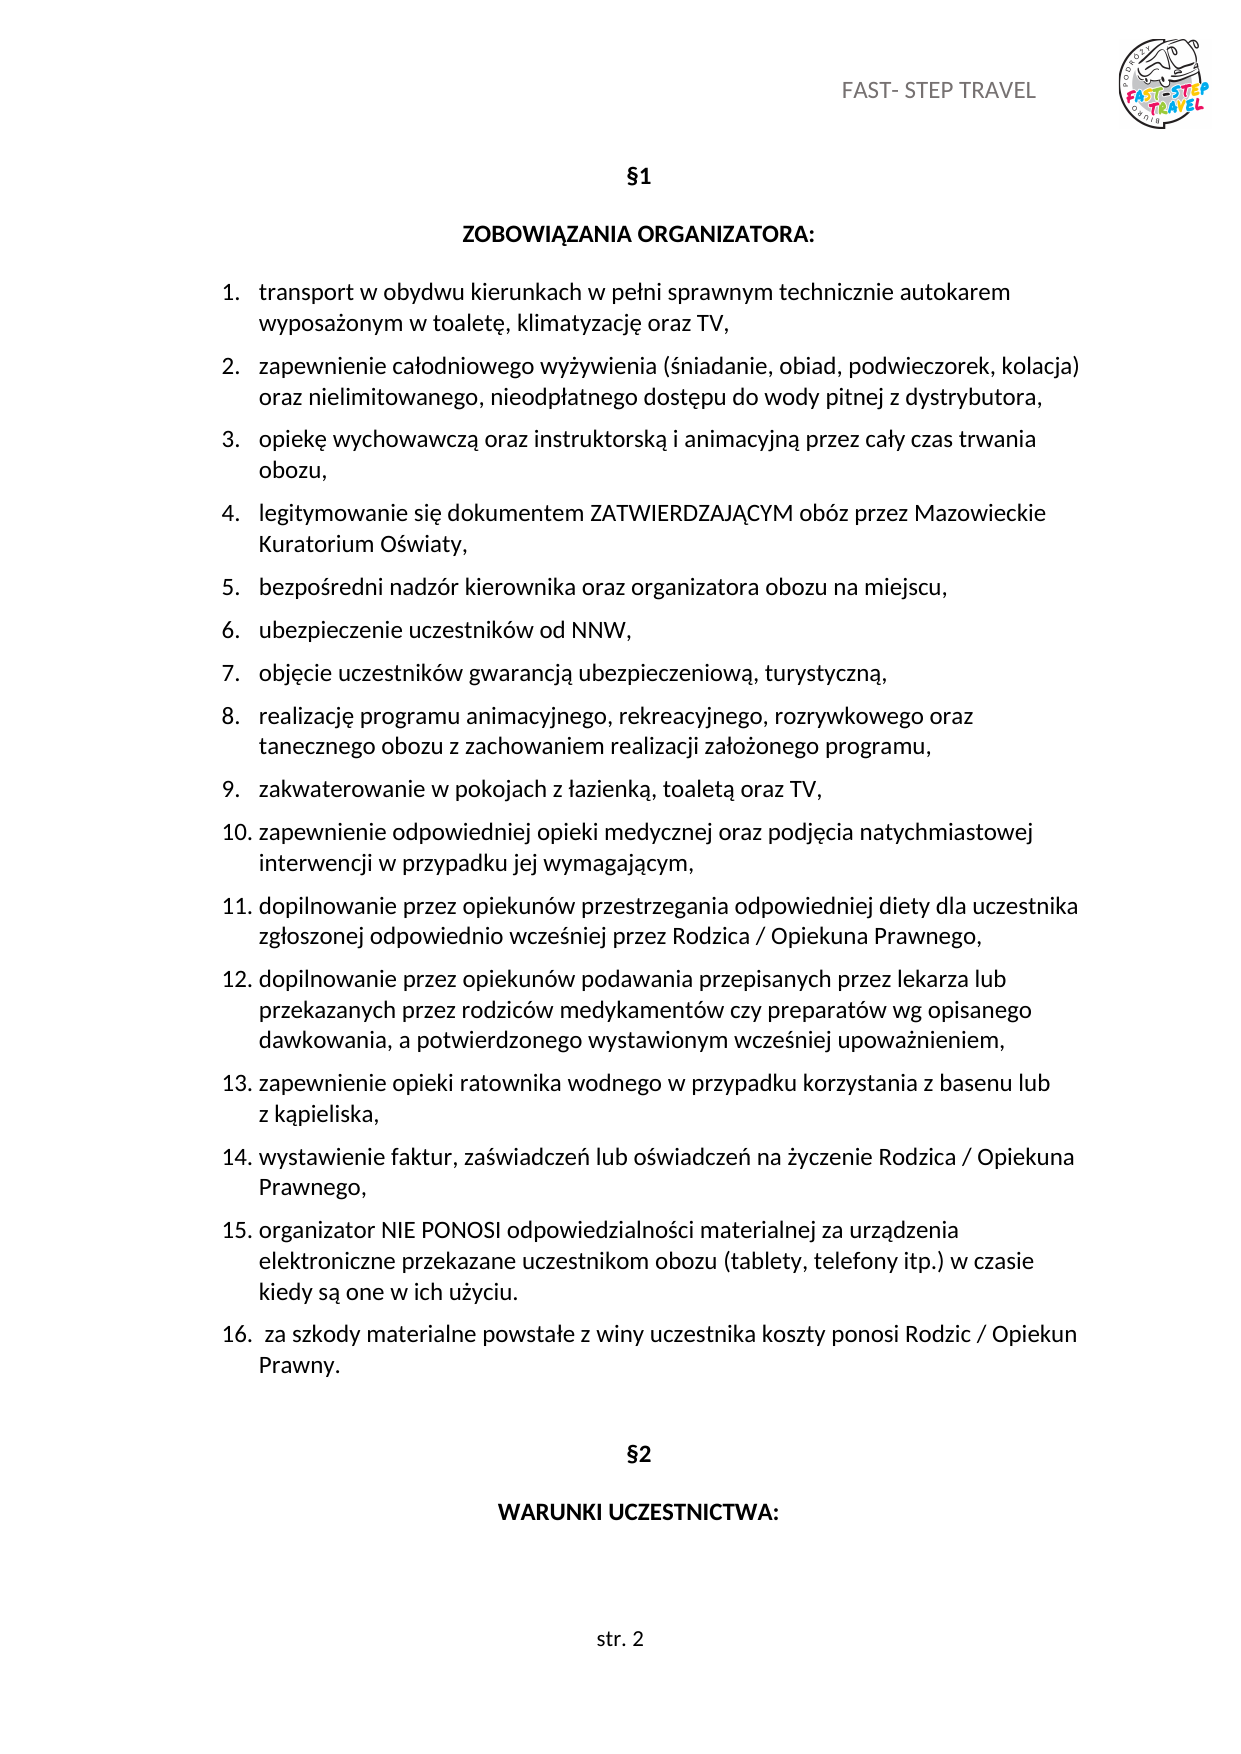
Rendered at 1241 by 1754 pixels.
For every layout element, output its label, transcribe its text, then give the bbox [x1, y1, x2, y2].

list zapewnienie opieki ratownika wodnego w przypadku korzystania z basenu lub z kąpieliska, [221, 1067, 1093, 1128]
list bezpośredni nadzór kierownika oraz organizatora obozu na miejscu, [221, 571, 1093, 601]
list za szkody materialne powstałe z winy uczestnika koszty ponosi Rodzic / Opiekun Prawny. [221, 1319, 1093, 1380]
list organizator NIE PONOSI odpowiedzialności materialnej za urządzenia elektroniczne przekazane uczestnikom obozu (tablety, telefony itp.) w czasie kiedy są one w ich użyciu. [221, 1214, 1093, 1306]
list dopilnowanie przez opiekunów przestrzegania odpowiedniej diety dla uczestnika zgłoszonej odpowiednio wcześniej przez Rodzica / Opiekuna Prawnego, [221, 890, 1093, 951]
list realizację programu animacyjnego, rekreacyjnego, rozrywkowego oraz tanecznego obozu z zachowaniem realizacji założonego programu, [221, 700, 1093, 761]
list wystawienie faktur, zaświadczeń lub oświadczeń na życzenie Rodzica / Opiekuna Prawnego, [221, 1141, 1093, 1202]
text §1 [185, 160, 1093, 191]
list legitymowanie się dokumentem ZATWIERDZAJĄCYM obóz przez Mazowieckie Kuratorium Oświaty, [221, 497, 1093, 558]
text ZOBOWIĄZANIA ORGANIZATORA: [185, 218, 1093, 249]
list transport w obydwu kierunkach w pełni sprawnym technicznie autokarem wyposażonym w toaletę, klimatyzację oraz TV, [221, 277, 1093, 338]
picture [1118, 39, 1212, 129]
list zapewnienie całodniowego wyżywienia (śniadanie, obiad, podwieczorek, kolacja) oraz nielimitowanego, nieodpłatnego dostępu do wody pitnej z dystrybutora, [221, 350, 1093, 411]
text WARUNKI UCZESTNICTWA: [185, 1496, 1093, 1527]
list objęcie uczestników gwarancją ubezpieczeniową, turystyczną, [221, 657, 1093, 687]
list opiekę wychowawczą oraz instruktorską i animacyjną przez cały czas trwania obozu, [221, 424, 1093, 485]
list dopilnowanie przez opiekunów podawania przepisanych przez lekarza lub przekazanych przez rodziców medykamentów czy preparatów wg opisanego dawkowania, a potwierdzonego wystawionym wcześniej upoważnieniem, [221, 963, 1093, 1055]
list zapewnienie odpowiedniej opieki medycznej oraz podjęcia natychmiastowej interwencji w przypadku jej wymagającym, [221, 816, 1093, 877]
list zakwaterowanie w pokojach z łazienką, toaletą oraz TV, [221, 773, 1093, 804]
list ubezpieczenie uczestników od NNW, [221, 614, 1093, 644]
text §2 [185, 1438, 1093, 1468]
